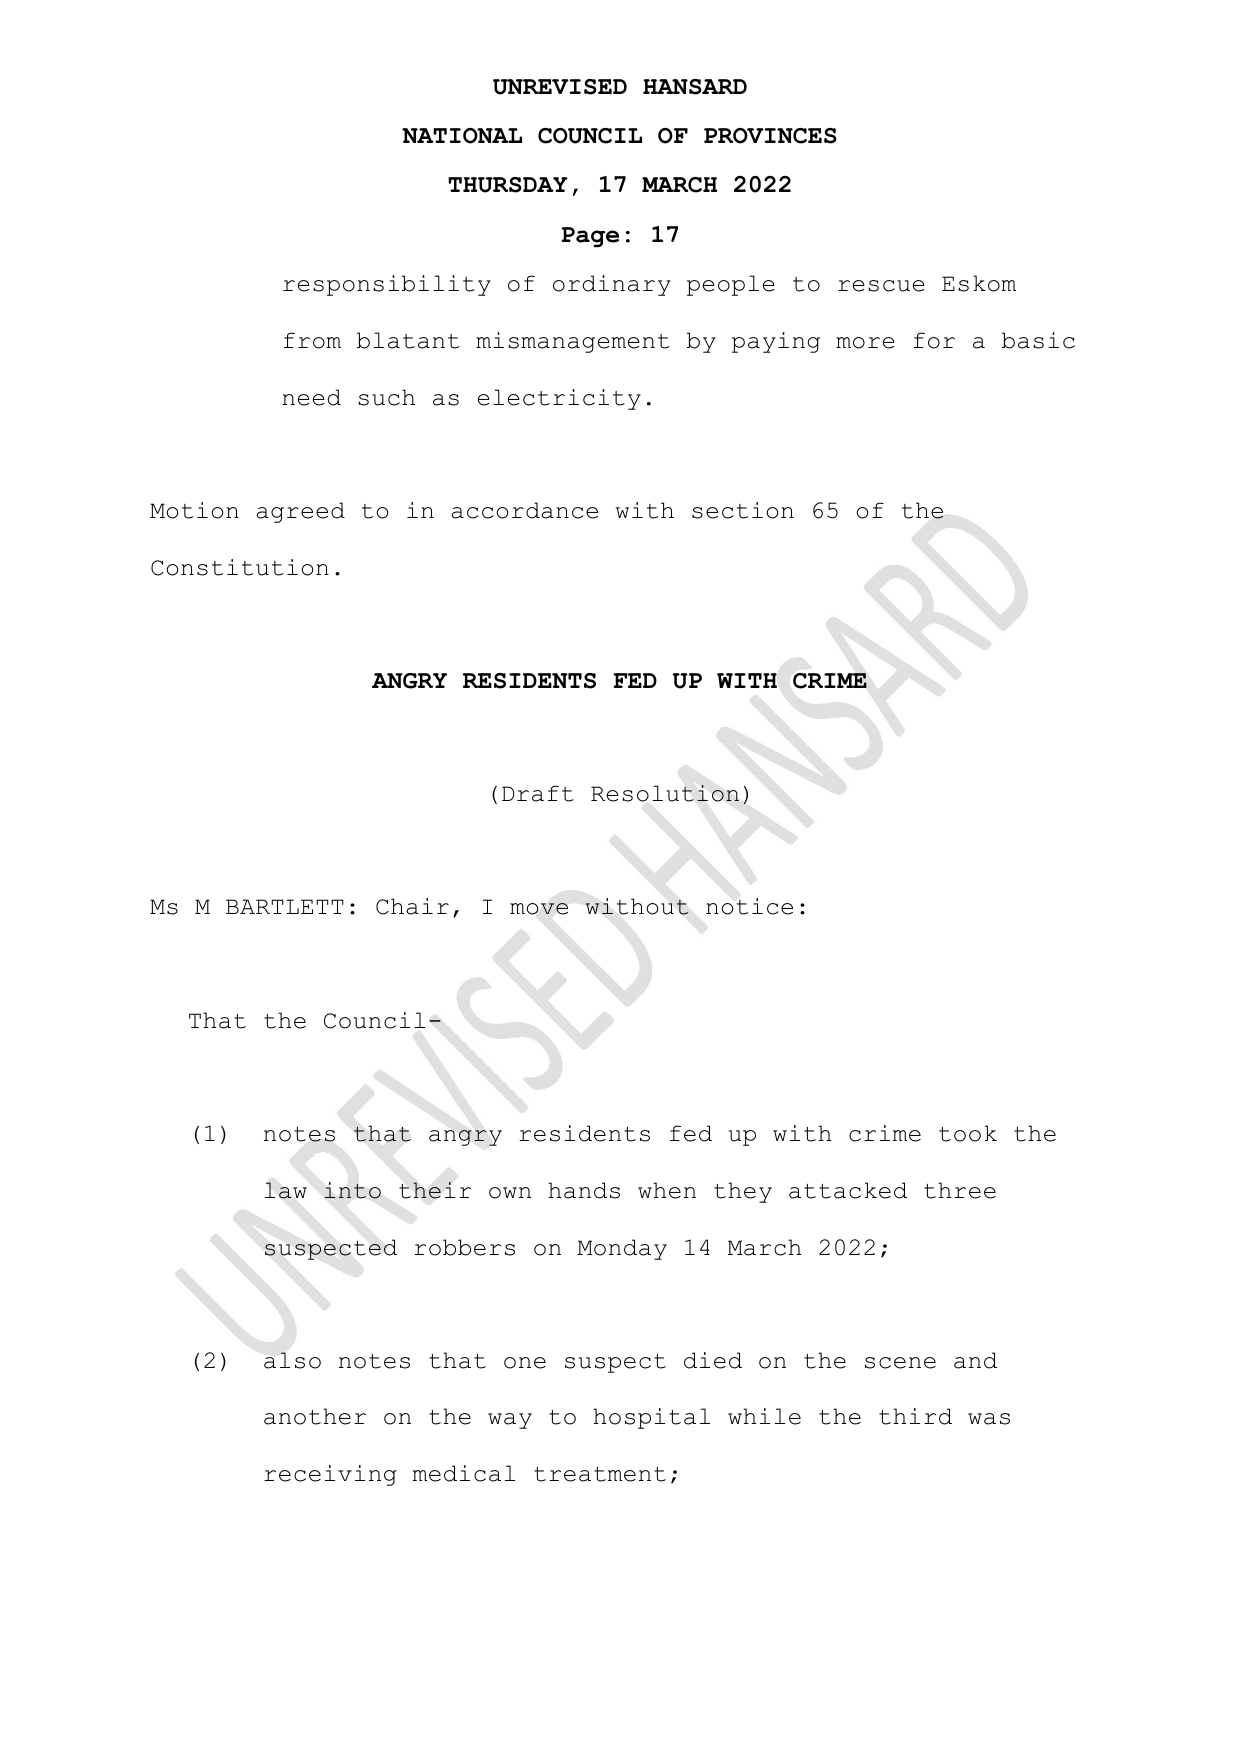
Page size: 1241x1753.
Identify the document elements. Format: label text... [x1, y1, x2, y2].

text law into their own hands when they attacked three [262, 1176, 1082, 1204]
text Constitution. [150, 552, 970, 581]
text UNREVISED HANSARD [493, 72, 863, 100]
text from blatant mismanagement by paying more for a basic [281, 326, 1101, 354]
text another on the way to hospital while the third was [262, 1402, 1037, 1430]
text ANGRY RESIDENTS FED UP WITH CRIME [372, 666, 892, 694]
text (Draft Resolution) [485, 779, 892, 807]
picture [172, 511, 1030, 1358]
text responsibility of ordinary people to rescue Eskom [281, 269, 1041, 297]
text need such as electricity. [281, 382, 1101, 411]
text receiving medical treatment; [262, 1459, 1037, 1487]
text Motion agreed to in accordance with section 65 of the [150, 496, 970, 524]
text (2) also notes that one suspect died on the scene and [187, 1346, 1037, 1374]
text THURSDAY, 17 MARCH 2022 [448, 170, 863, 199]
text NATIONAL COUNCIL OF PROVINCES [403, 121, 863, 149]
text That the Council- [187, 1005, 835, 1034]
text suspected robbers on Monday 14 March 2022; [262, 1232, 1082, 1261]
text Ms M BARTLETT: Chair, I move without notice: [150, 892, 835, 920]
text (1) notes that angry residents fed up with crime took the [187, 1119, 1082, 1147]
text Page: 17 [560, 219, 705, 248]
